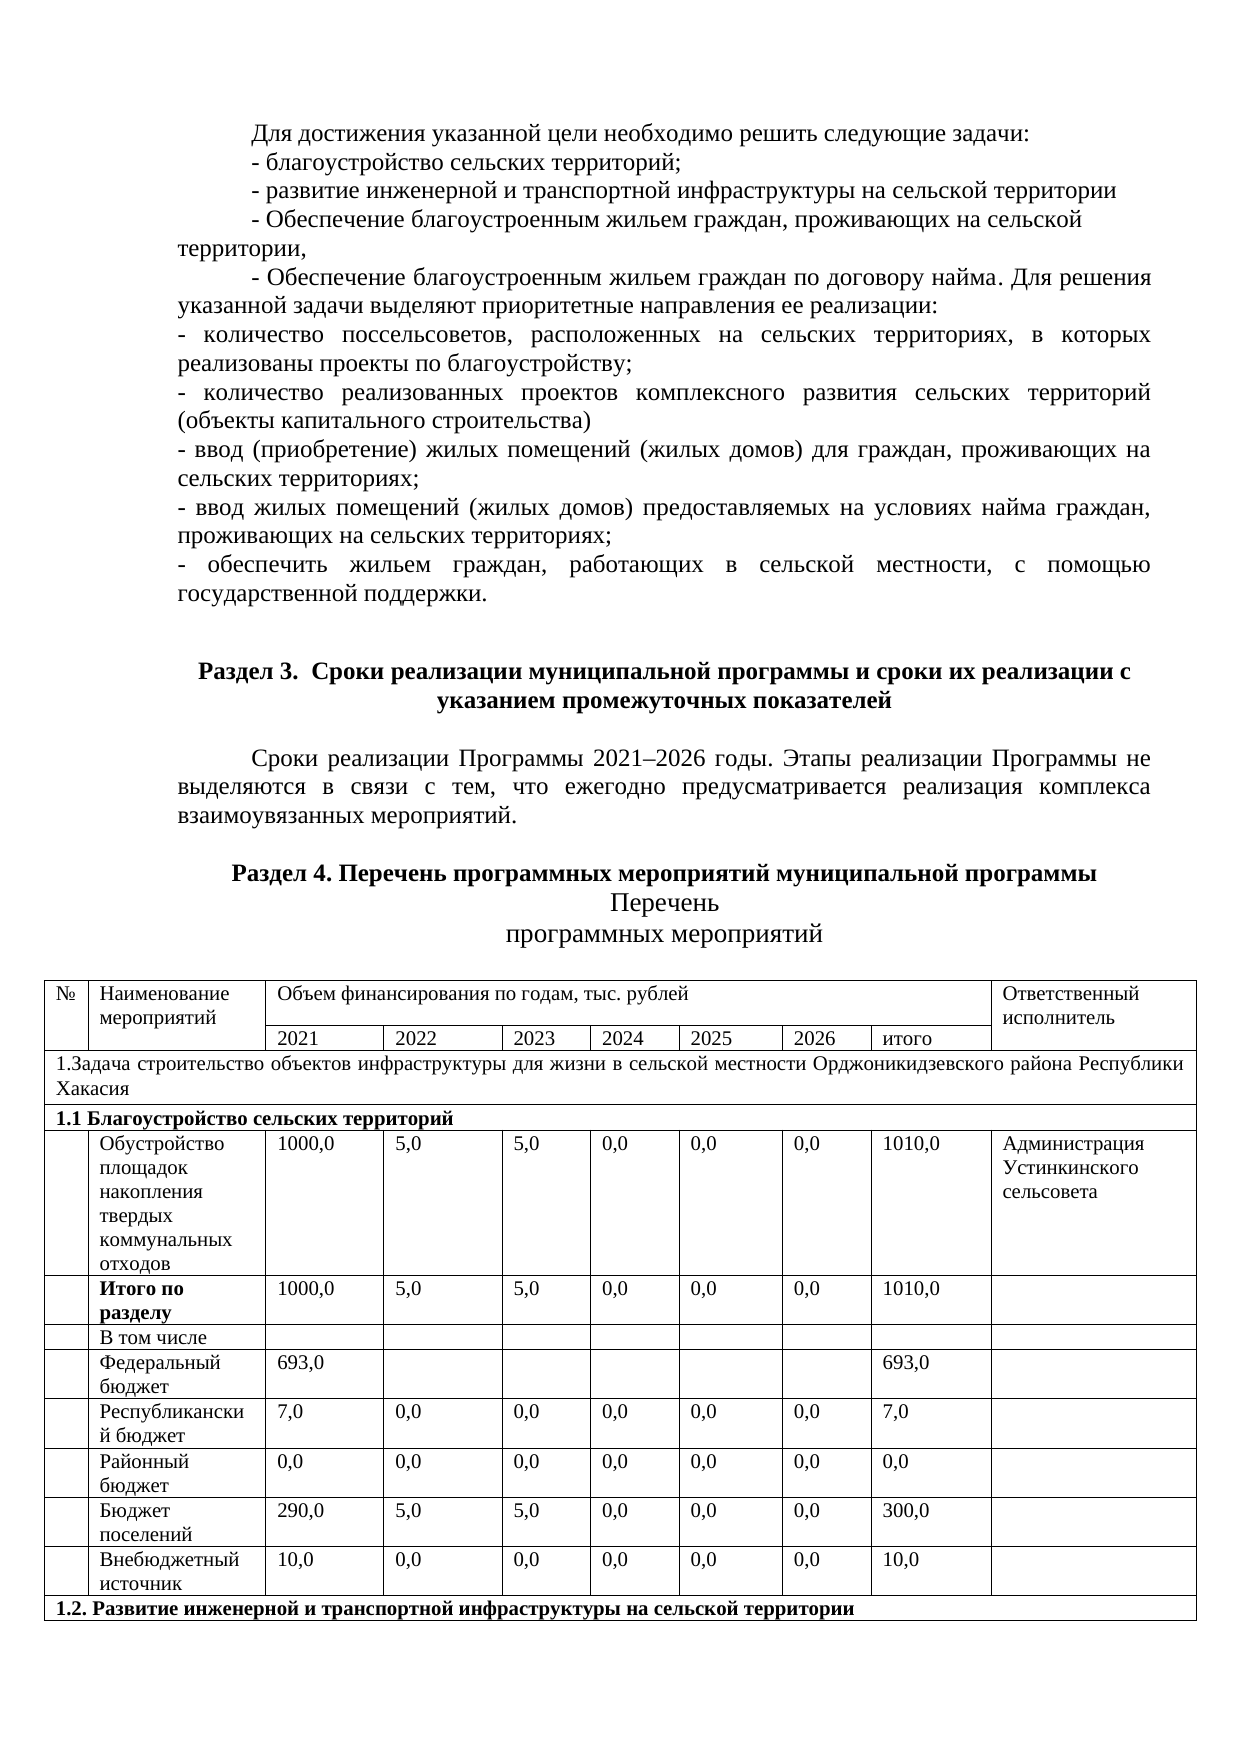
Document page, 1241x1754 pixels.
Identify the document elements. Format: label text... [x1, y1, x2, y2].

table_header Объем финансирования по годам, тыс. рублей [266, 981, 991, 1025]
table_cell 5,0 [503, 1276, 590, 1324]
table_cell 693,0 [872, 1350, 991, 1398]
table_cell 5,0 [503, 1498, 590, 1546]
table_cell 1.Задача строительство объектов инфраструктуры для жизни в сельской местности Орджоникидзевского района Республики Хакасия [45, 1051, 1196, 1104]
table_cell [45, 1276, 88, 1324]
table_cell 7,0 [266, 1399, 383, 1447]
table_cell 1000,0 [266, 1131, 383, 1275]
table_cell 0,0 [591, 1276, 679, 1324]
text - количество реализованных проектов комплексного развития сельских территорий (объекты капитального строительства) [177, 377, 1152, 434]
text Сроки реализации Программы 2021–2026 годы. Этапы реализации Программы не выделяются в связи с тем, что ежегодно предусматривается реализация комплекса взаимоувязанных мероприятий. [177, 743, 1152, 829]
table_cell 2025 [680, 1026, 782, 1050]
table_cell 0,0 [266, 1449, 383, 1497]
table_cell 0,0 [384, 1449, 502, 1497]
table_cell [992, 1399, 1196, 1447]
table_cell [45, 1131, 88, 1275]
text - развитие инженерной и транспортной инфраструктуры на сельской территории [177, 176, 1152, 204]
table_cell 0,0 [783, 1547, 871, 1595]
table_cell итого [872, 1026, 991, 1050]
table_cell 1010,0 [872, 1276, 991, 1324]
text - благоустройство сельских территорий; [177, 147, 1152, 176]
table_cell 0,0 [783, 1498, 871, 1546]
table_cell 1.1 Благоустройство сельских территорий [45, 1105, 1196, 1129]
table_cell 0,0 [680, 1399, 782, 1447]
table_cell 0,0 [503, 1547, 590, 1595]
text Для достижения указанной цели необходимо решить следующие задачи: [177, 118, 1152, 147]
table_cell 0,0 [783, 1399, 871, 1447]
table_cell 0,0 [384, 1547, 502, 1595]
table_cell 0,0 [384, 1399, 502, 1447]
table_cell 7,0 [872, 1399, 991, 1447]
table_cell [266, 1325, 383, 1349]
table_cell 5,0 [503, 1131, 590, 1275]
text - ввод (приобретение) жилых помещений (жилых домов) для граждан, проживающих на сельских территориях; [177, 434, 1152, 492]
table_cell Итого по разделу [89, 1276, 265, 1324]
table_cell [992, 1276, 1196, 1324]
table_cell [992, 1498, 1196, 1546]
table_cell [591, 1350, 679, 1398]
table_cell 1010,0 [872, 1131, 991, 1275]
table_cell 2021 [266, 1026, 383, 1050]
table_cell [45, 1498, 88, 1546]
table_cell [992, 1350, 1196, 1398]
table_cell 0,0 [680, 1547, 782, 1595]
table_cell В том числе [89, 1325, 265, 1349]
table_cell 0,0 [783, 1449, 871, 1497]
table_header № [45, 981, 88, 1050]
table_cell [783, 1350, 871, 1398]
table_header Наименование мероприятий [89, 981, 265, 1050]
table_cell [591, 1325, 679, 1349]
table_cell 10,0 [872, 1547, 991, 1595]
table_cell 693,0 [266, 1350, 383, 1398]
table_cell 0,0 [680, 1449, 782, 1497]
text Раздел 3. Сроки реализации муниципальной программы и сроки их реализации с указанием промежуточных показателей [177, 656, 1152, 714]
table_cell 0,0 [591, 1131, 679, 1275]
text - обеспечить жильем граждан, работающих в сельской местности, с помощью государственной поддержки. [177, 549, 1152, 607]
table_cell 0,0 [680, 1131, 782, 1275]
table_cell [45, 1399, 88, 1447]
table_cell [384, 1325, 502, 1349]
table_header Ответственный исполнитель [992, 981, 1196, 1050]
table_cell [872, 1325, 991, 1349]
table_cell [680, 1350, 782, 1398]
table_cell 0,0 [680, 1276, 782, 1324]
table_cell [992, 1449, 1196, 1497]
table_cell 290,0 [266, 1498, 383, 1546]
text - Обеспечение благоустроенным жильем граждан, проживающих на сельской территории, [177, 204, 1152, 262]
table_cell 1000,0 [266, 1276, 383, 1324]
table_cell [45, 1449, 88, 1497]
table_cell [45, 1325, 88, 1349]
table_cell 0,0 [872, 1449, 991, 1497]
table_cell 300,0 [872, 1498, 991, 1546]
table_cell [992, 1547, 1196, 1595]
table_cell Республиканский бюджет [89, 1399, 265, 1447]
table_cell Внебюджетный источник [89, 1547, 265, 1595]
table_cell 5,0 [384, 1131, 502, 1275]
table_cell [503, 1325, 590, 1349]
table_cell 2024 [591, 1026, 679, 1050]
table_cell 0,0 [680, 1498, 782, 1546]
table_cell 2026 [783, 1026, 871, 1050]
text программных мероприятий [177, 918, 1152, 949]
table_cell 0,0 [783, 1276, 871, 1324]
table_cell [45, 1547, 88, 1595]
table_cell [992, 1325, 1196, 1349]
table_cell 0,0 [503, 1399, 590, 1447]
table_cell 0,0 [591, 1449, 679, 1497]
table_cell 5,0 [384, 1276, 502, 1324]
table_cell [783, 1325, 871, 1349]
text - ввод жилых помещений (жилых домов) предоставляемых на условиях найма граждан, проживающих на сельских территориях; [177, 492, 1152, 549]
table_cell [45, 1350, 88, 1398]
table_cell 2022 [384, 1026, 502, 1050]
table_cell [680, 1325, 782, 1349]
table_cell [384, 1350, 502, 1398]
table_cell Бюджет поселений [89, 1498, 265, 1546]
table_cell Обустройство площадок накопления твердых коммунальных отходов [89, 1131, 265, 1275]
table_cell 2023 [503, 1026, 590, 1050]
table_cell 5,0 [384, 1498, 502, 1546]
table_cell Районный бюджет [89, 1449, 265, 1497]
table_cell 0,0 [503, 1449, 590, 1497]
table_cell 0,0 [591, 1547, 679, 1595]
table_cell 1.2. Развитие инженерной и транспортной инфраструктуры на сельской территории [45, 1596, 1196, 1620]
text Перечень [177, 886, 1152, 918]
table_cell Федеральный бюджет [89, 1350, 265, 1398]
table_cell 0,0 [783, 1131, 871, 1275]
text - Обеспечение благоустроенным жильем граждан по договору найма. Для решения указанной задачи выделяют приоритетные направления ее реализации: [177, 262, 1152, 319]
table_cell 10,0 [266, 1547, 383, 1595]
table_cell 0,0 [591, 1498, 679, 1546]
table_cell 0,0 [591, 1399, 679, 1447]
text Раздел 4. Перечень программных мероприятий муниципальной программы [177, 858, 1152, 886]
text - количество поссельсоветов, расположенных на сельских территориях, в которых реализованы проекты по благоустройству; [177, 319, 1152, 377]
table_cell [503, 1350, 590, 1398]
table_cell Администрация Устинкинского сельсовета [992, 1131, 1196, 1275]
